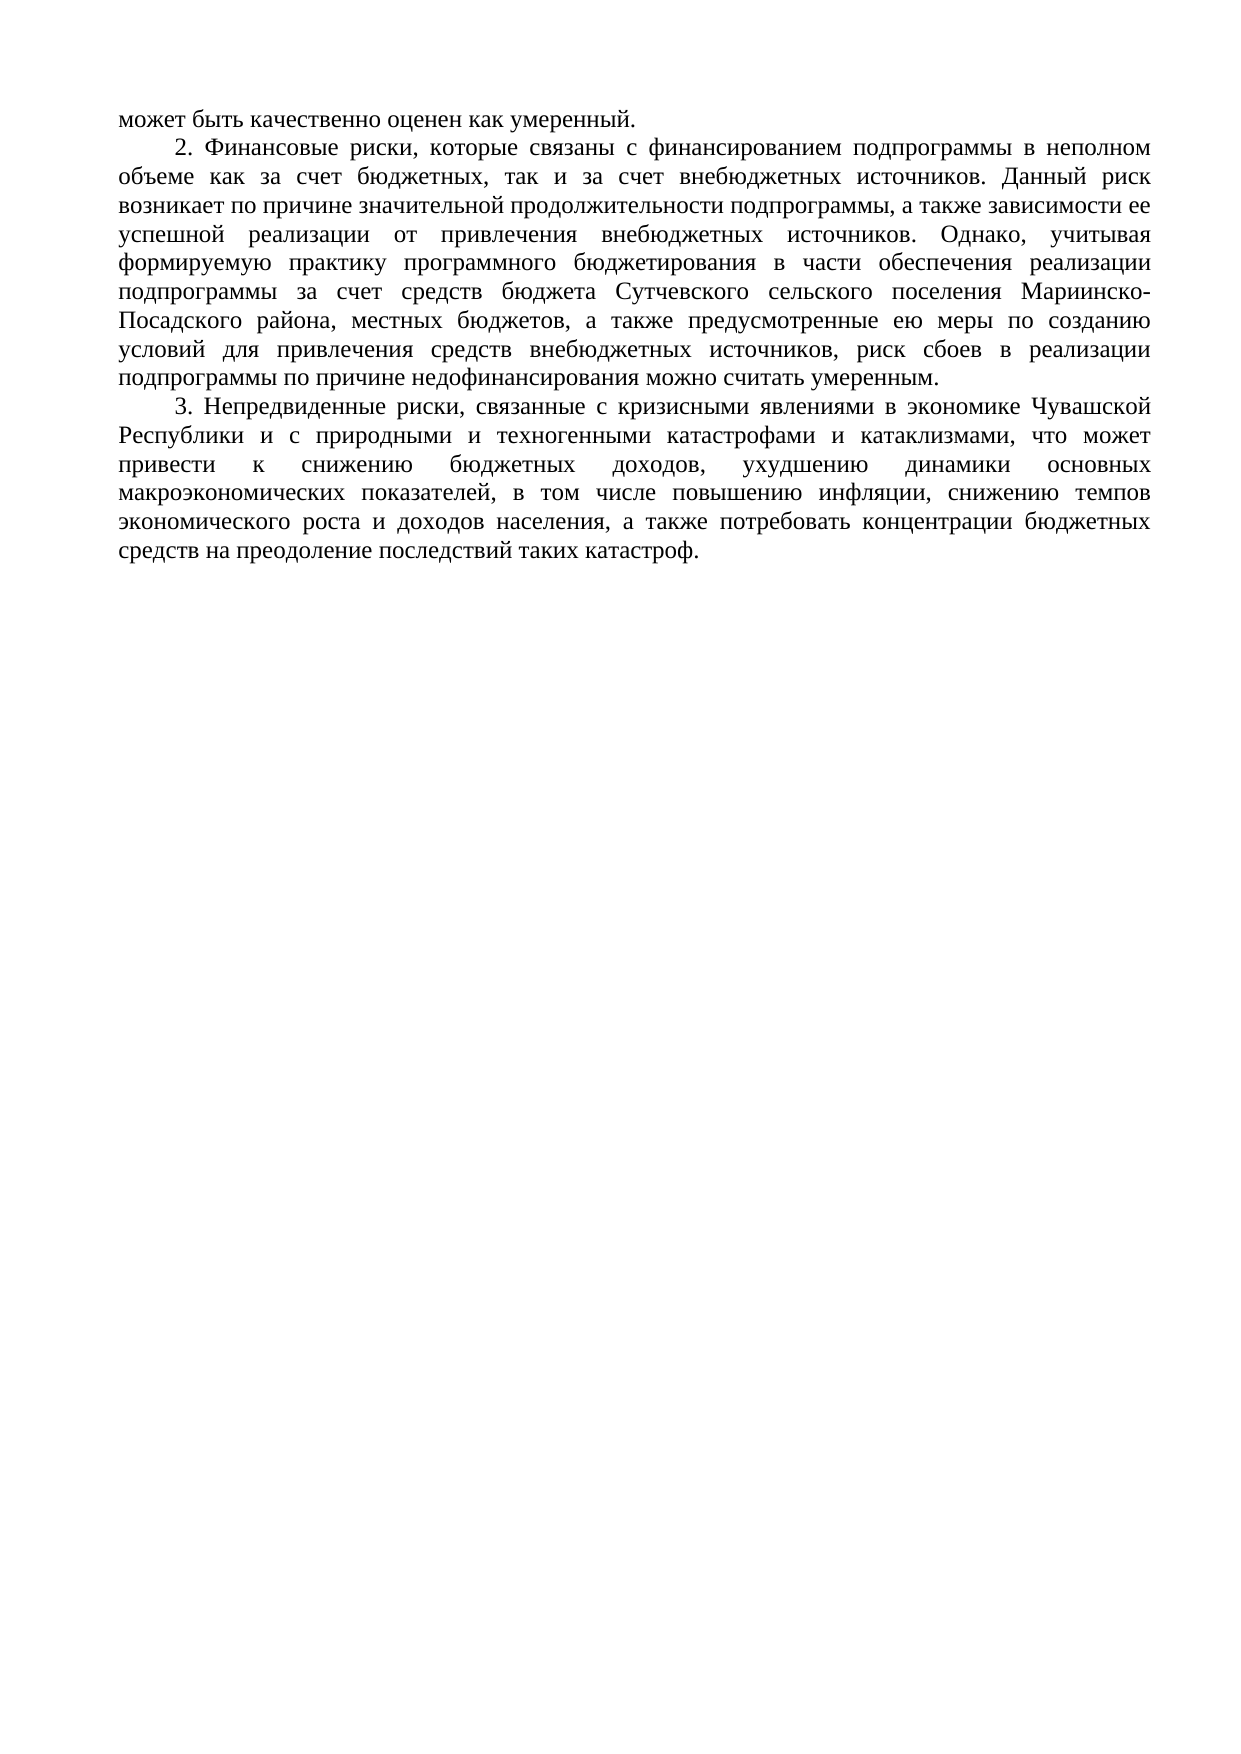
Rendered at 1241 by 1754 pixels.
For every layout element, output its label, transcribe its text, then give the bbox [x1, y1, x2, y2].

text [118, 104, 1152, 132]
text 2. Финансовые риски, которые связаны с финансированием подпрограммы в неполном объеме как за счет бюджетных, так и за счет внебюджетных источников. Данный риск возникает по причине значительной продолжительности подпрограммы, а также зависимости ее успешной реализации от привлечения внебюджетных источников. Однако, учитывая формируемую практику программного бюджетирования в части обеспечения реализации подпрограммы за счет средств бюджета Сутчевского сельского поселения Мариинско-Посадского района, местных бюджетов, а также предусмотренные ею меры по созданию условий для привлечения средств внебюджетных источников, риск сбоев в реализации подпрограммы по причине недофинансирования можно считать умеренным. [118, 132, 1152, 391]
text 3. Непредвиденные риски, связанные с кризисными явлениями в экономике Чувашской Республики и с природными и техногенными катастрофами и катаклизмами, что может привести к снижению бюджетных доходов, ухудшению динамики основных макроэкономических показателей, в том числе повышению инфляции, снижению темпов экономического роста и доходов населения, а также потребовать концентрации бюджетных средств на преодоление последствий таких катастроф. [118, 391, 1152, 564]
